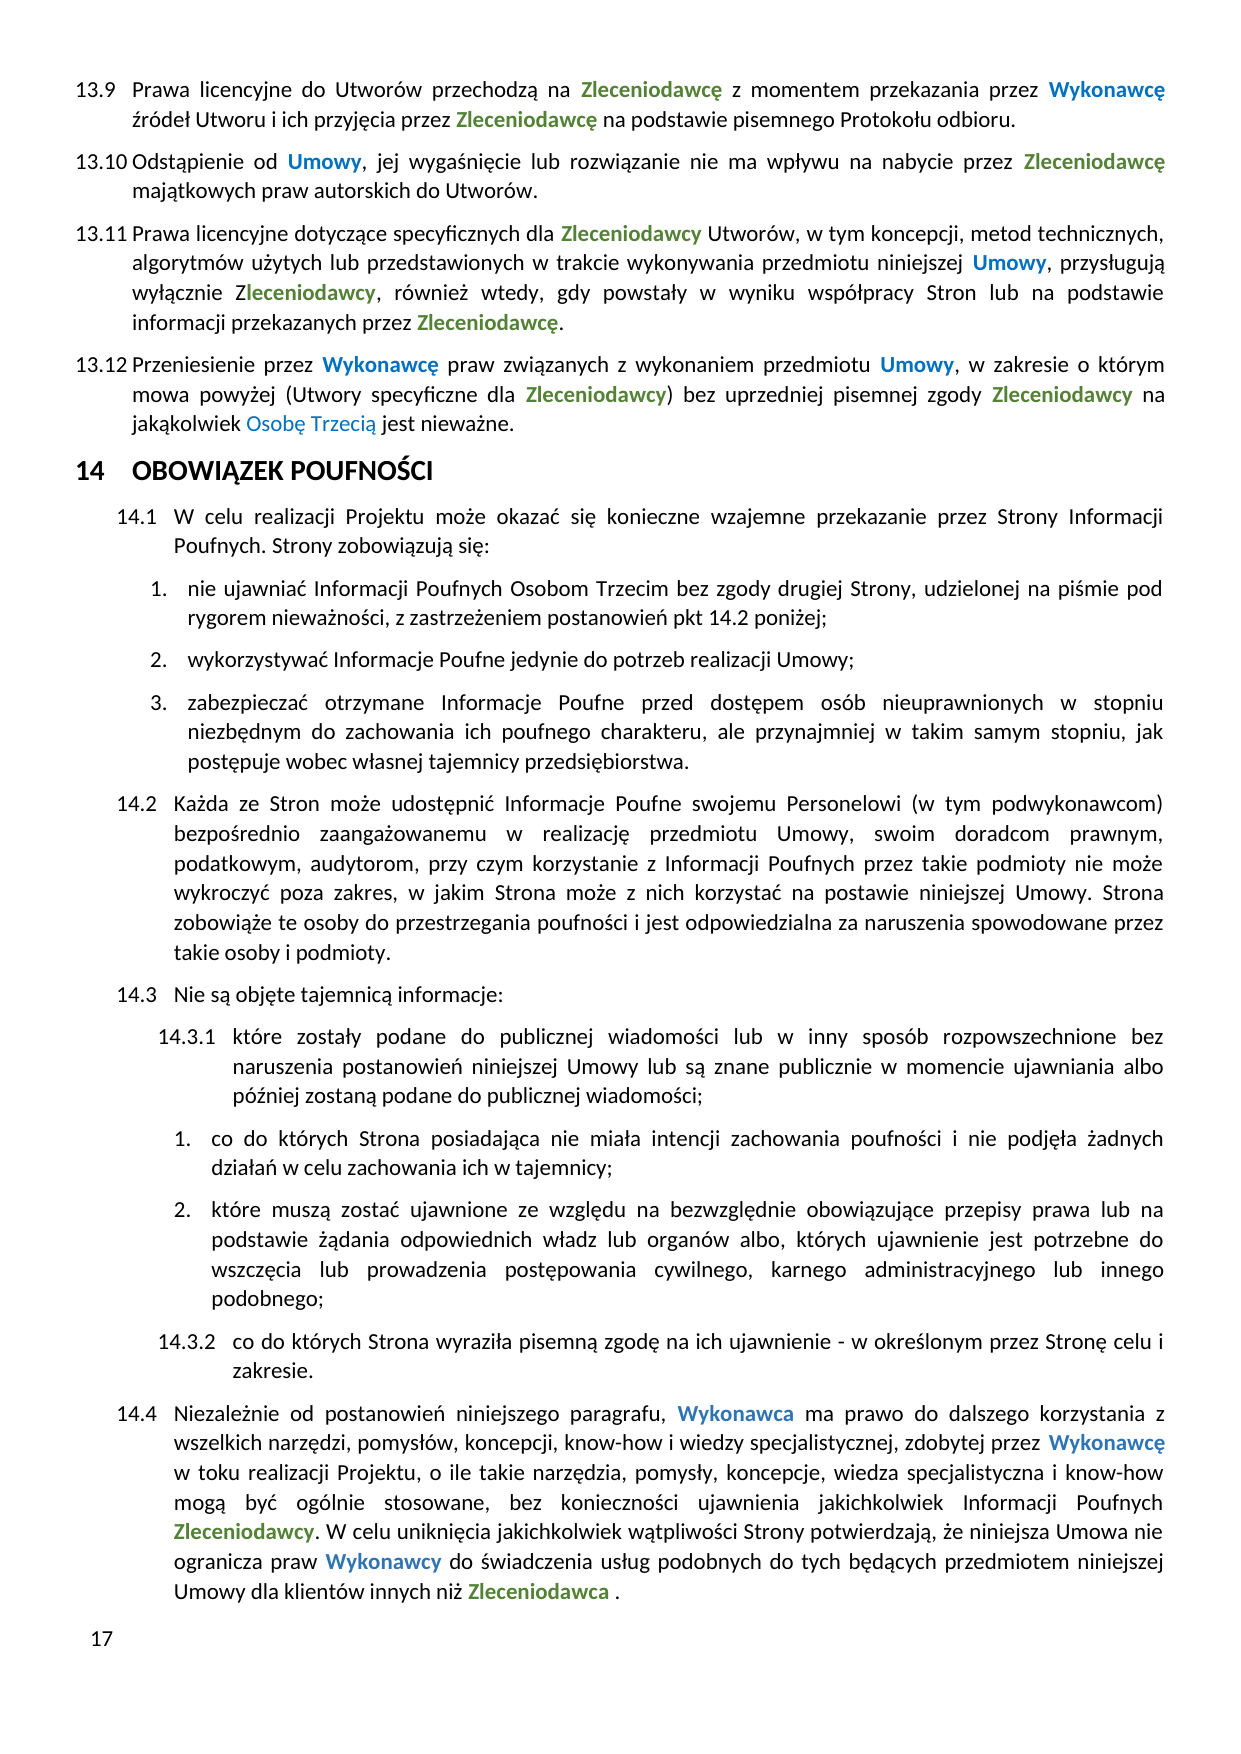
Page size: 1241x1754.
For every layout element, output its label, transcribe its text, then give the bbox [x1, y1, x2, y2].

list Prawa licencyjne do Utworów przechodzą na Zleceniodawcę z momentem przekazania przez Wykonawcę źródeł Utworu i ich przyjęcia przez Zleceniodawcę na podstawie pisemnego Protokołu odbioru. [75, 75, 1165, 133]
list Nie są objęte tajemnicą informacje: [116, 980, 1165, 1008]
list które muszą zostać ujawnione ze względu na bezwzględnie obowiązujące przepisy prawa lub na podstawie żądania odpowiednich władz lub organów albo, których ujawnienie jest potrzebne do wszczęcia lub prowadzenia postępowania cywilnego, karnego administracyjnego lub innego podobnego; [174, 1196, 1165, 1313]
list Niezależnie od postanowień niniejszego paragrafu, Wykonawca ma prawo do dalszego korzystania z wszelkich narzędzi, pomysłów, koncepcji, know-how i wiedzy specjalistycznej, zdobytej przez Wykonawcę w toku realizacji Projektu, o ile takie narzędzia, pomysły, koncepcje, wiedza specjalistyczna i know-how mogą być ogólnie stosowane, bez konieczności ujawnienia jakichkolwiek Informacji Poufnych Zleceniodawcy. W celu uniknięcia jakichkolwiek wątpliwości Strony potwierdzają, że niniejsza Umowa nie ogranicza praw Wykonawcy do świadczenia usług podobnych do tych będących przedmiotem niniejszej Umowy dla klientów innych niż Zleceniodawca . [116, 1399, 1165, 1605]
list Każda ze Stron może udostępnić Informacje Poufne swojemu Personelowi (w tym podwykonawcom) bezpośrednio zaangażowanemu w realizację przedmiotu Umowy, swoim doradcom prawnym, podatkowym, audytorom, przy czym korzystanie z Informacji Poufnych przez takie podmioty nie może wykroczyć poza zakres, w jakim Strona może z nich korzystać na postawie niniejszej Umowy. Strona zobowiąże te osoby do przestrzegania poufności i jest odpowiedzialna za naruszenia spowodowane przez takie osoby i podmioty. [116, 789, 1165, 966]
list W celu realizacji Projektu może okazać się konieczne wzajemne przekazanie przez Strony Informacji Poufnych. Strony zobowiązują się: [116, 502, 1165, 559]
list Prawa licencyjne dotyczące specyficznych dla Zleceniodawcy Utworów, w tym koncepcji, metod technicznych, algorytmów użytych lub przedstawionych w trakcie wykonywania przedmiotu niniejszej Umowy, przysługują wyłącznie Zleceniodawcy, również wtedy, gdy powstały w wyniku współpracy Stron lub na podstawie informacji przekazanych przez Zleceniodawcę. [75, 219, 1165, 336]
list zabezpieczać otrzymane Informacje Poufne przed dostępem osób nieuprawnionych w stopniu niezbędnym do zachowania ich poufnego charakteru, ale przynajmniej w takim samym stopniu, jak postępuje wobec własnej tajemnicy przedsiębiorstwa. [150, 688, 1165, 775]
list OBOWIĄZEK POUFNOŚCI [75, 452, 1165, 487]
list co do których Strona wyraziła pisemną zgodę na ich ujawnienie - w określonym przez Stronę celu i zakresie. [157, 1327, 1165, 1384]
list co do których Strona posiadająca nie miała intencji zachowania poufności i nie podjęła żadnych działań w celu zachowania ich w tajemnicy; [174, 1124, 1165, 1181]
list które zostały podane do publicznej wiadomości lub w inny sposób rozpowszechnione bez naruszenia postanowień niniejszej Umowy lub są znane publicznie w momencie ujawniania albo później zostaną podane do publicznej wiadomości; [157, 1022, 1165, 1109]
list wykorzystywać Informacje Poufne jedynie do potrzeb realizacji Umowy; [150, 646, 1165, 673]
list nie ujawniać Informacji Poufnych Osobom Trzecim bez zgody drugiej Strony, udzielonej na piśmie pod rygorem nieważności, z zastrzeżeniem postanowień pkt 14.2 poniżej; [150, 574, 1165, 631]
list Odstąpienie od Umowy, jej wygaśnięcie lub rozwiązanie nie ma wpływu na nabycie przez Zleceniodawcę majątkowych praw autorskich do Utworów. [75, 147, 1165, 204]
list Przeniesienie przez Wykonawcę praw związanych z wykonaniem przedmiotu Umowy, w zakresie o którym mowa powyżej (Utwory specyficzne dla Zleceniodawcy) bez uprzedniej pisemnej zgody Zleceniodawcy na jakąkolwiek Osobę Trzecią jest nieważne. [75, 350, 1165, 437]
